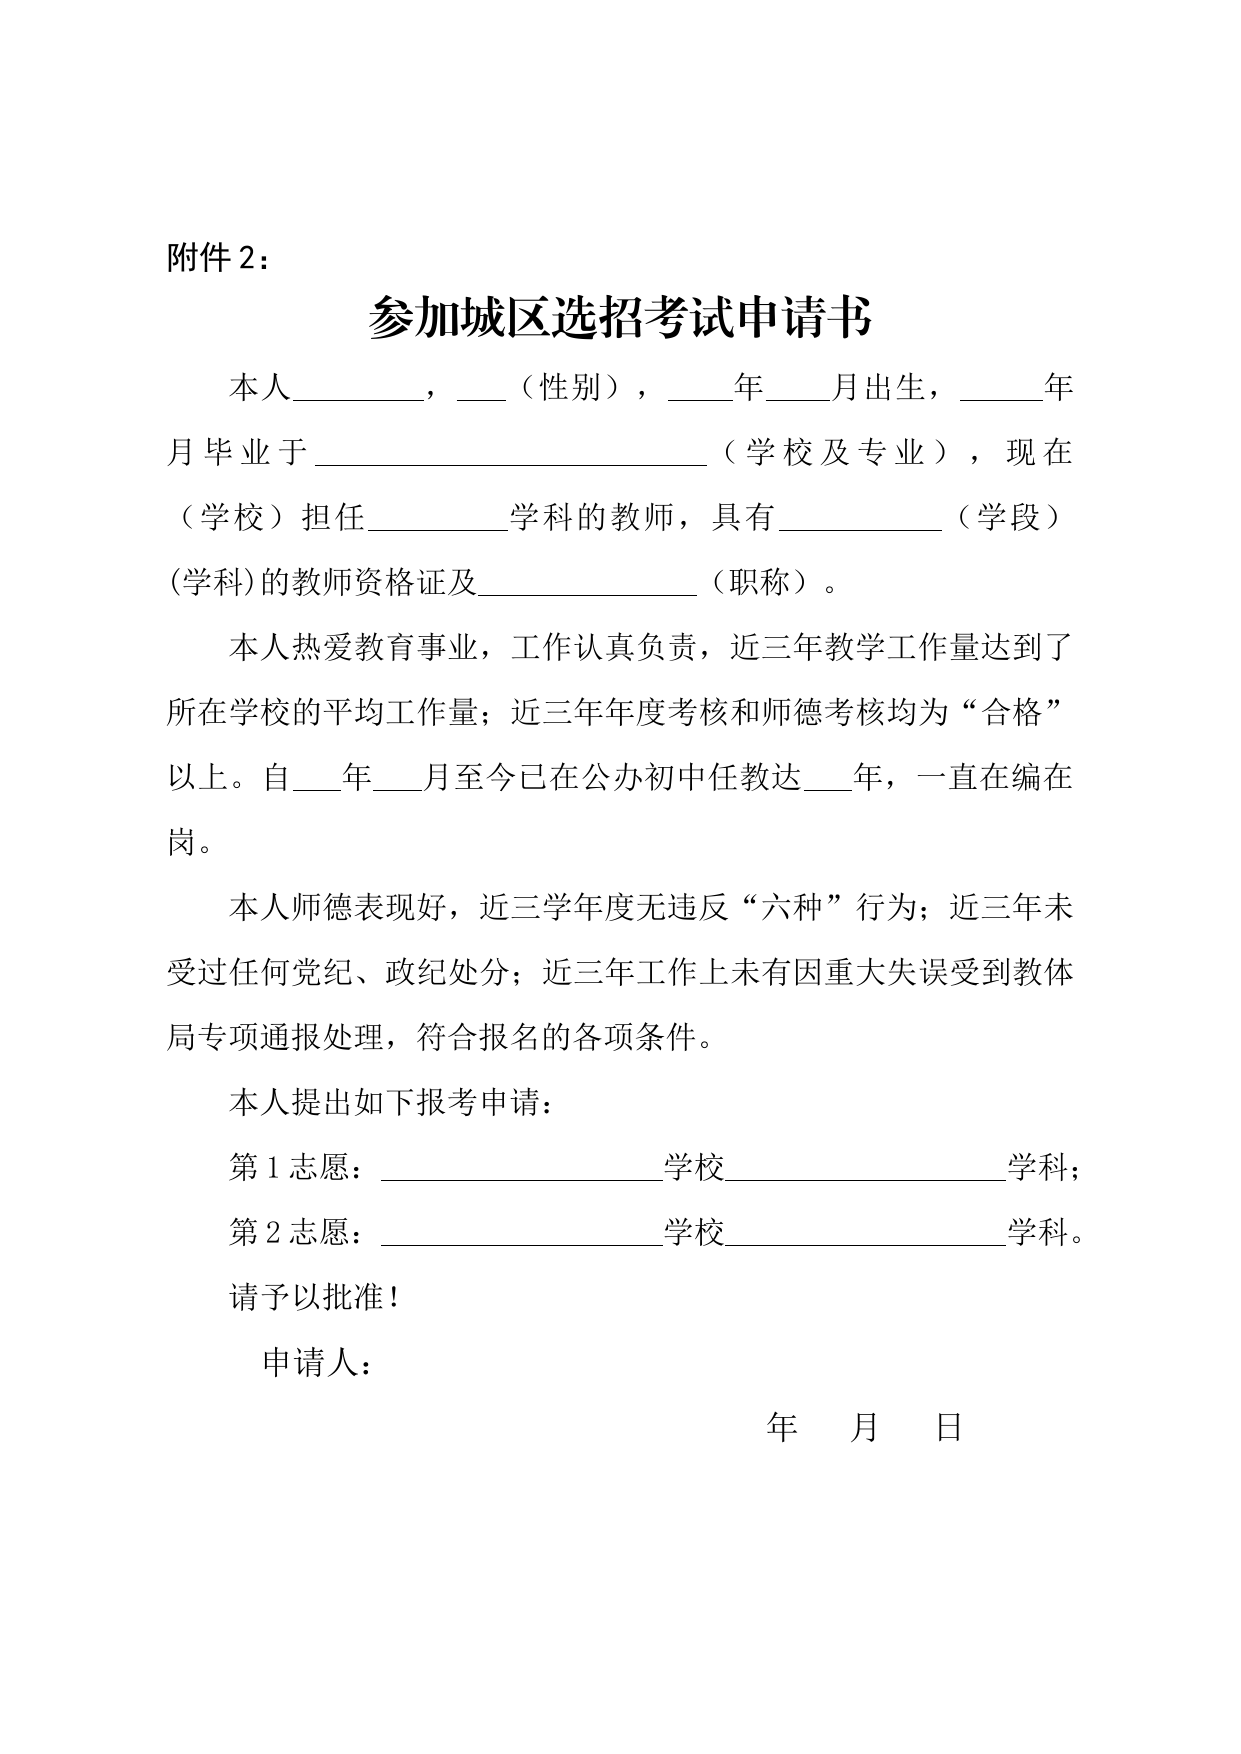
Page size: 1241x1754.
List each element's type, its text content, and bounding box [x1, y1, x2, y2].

text 申请人： [165, 1327, 1075, 1392]
text 第2志愿： 学校 学科。 [165, 1197, 1075, 1262]
text 附件2： [165, 222, 1075, 287]
text 本人热爱教育事业，工作认真负责，近三年教学工作量达到了所在学校的平均工作量；近三年年度考核和师德考核均为“合格”以上。自 年 月至今已在公办初中任教达 年，一直在编在岗。 [165, 612, 1075, 872]
text 请予以批准！ [165, 1262, 1075, 1327]
text 第1志愿： 学校 学科； [165, 1132, 1075, 1197]
text 本人提出如下报考申请： [165, 1067, 1075, 1132]
text 本人师德表现好，近三学年度无违反“六种”行为；近三年未受过任何党纪、政纪处分；近三年工作上未有因重大失误受到教体局专项通报处理，符合报名的各项条件。 [165, 872, 1075, 1067]
text 本人 ， （性别）， 年 月出生， 年 月毕业于 （学校及专业），现在 （学校）担任 学科的教师，具有 （学段） (学科)的教师资格证及 （职称）。 [165, 352, 1075, 612]
text 年 月 日 [165, 1392, 1075, 1457]
text 参加城区选招考试申请书 [165, 287, 1075, 352]
